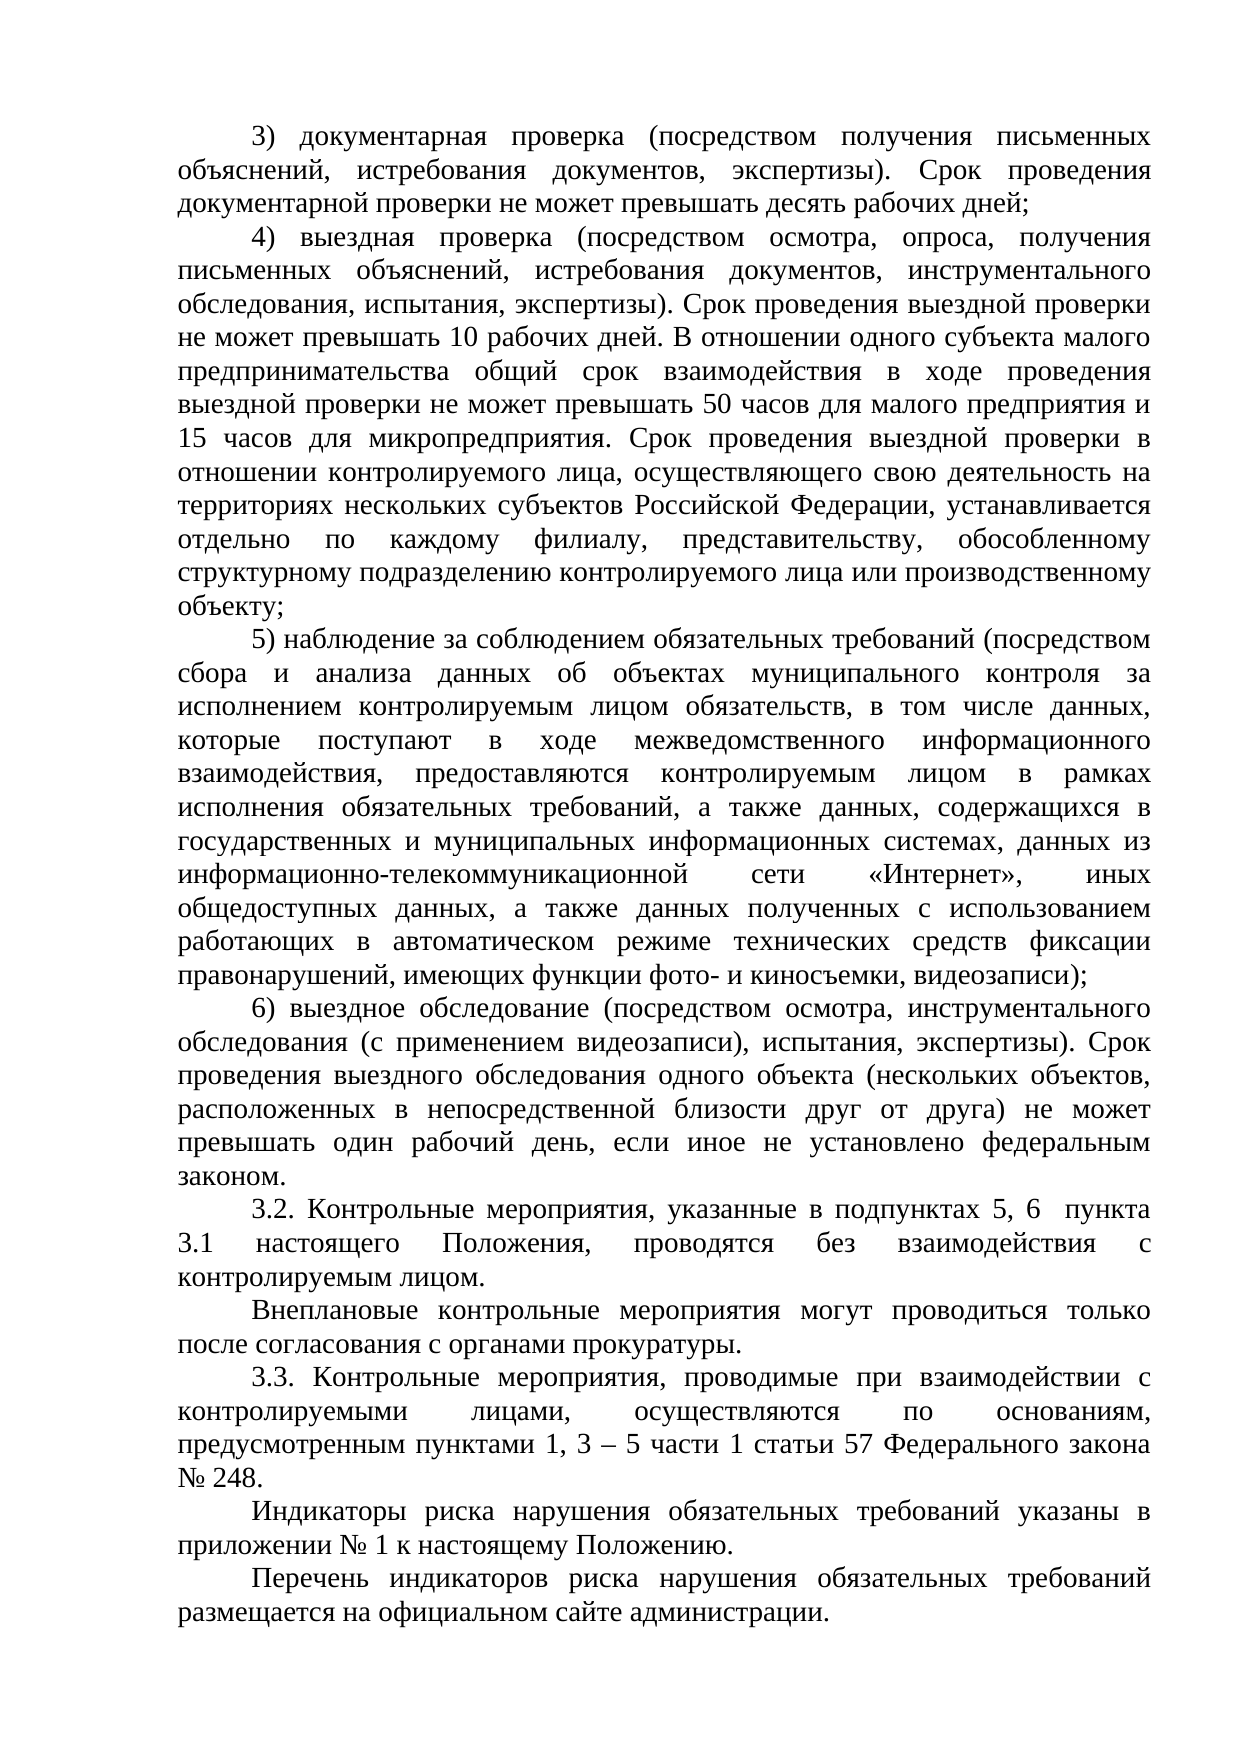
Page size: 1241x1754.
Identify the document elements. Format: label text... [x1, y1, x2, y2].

text 3.2. Контрольные мероприятия, указанные в подпунктах 5, 6 пункта 3.1 настоящего Положения, проводятся без взаимодействия с контролируемым лицом. [177, 1192, 1152, 1292]
text 5) наблюдение за соблюдением обязательных требований (посредством сбора и анализа данных об объектах муниципального контроля за исполнением контролируемым лицом обязательств, в том числе данных, которые поступают в ходе межведомственного информационного взаимодействия, предоставляются контролируемым лицом в рамках исполнения обязательных требований, а также данных, содержащихся в государственных и муниципальных информационных системах, данных из информационно-телекоммуникационной сети «Интернет», иных общедоступных данных, а также данных полученных с использованием работающих в автоматическом режиме технических средств фиксации правонарушений, имеющих функции фото- и киносъемки, видеозаписи); [177, 621, 1152, 789]
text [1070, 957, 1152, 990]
text Перечень индикаторов риска нарушения обязательных требований размещается на официальном сайте администрации. [177, 1561, 1152, 1628]
text 4) выездная проверка (посредством осмотра, опроса, получения письменных объяснений, истребования документов, инструментального обследования, испытания, экспертизы). Срок проведения выездной проверки не может превышать 10 рабочих дней. В отношении одного субъекта малого предпринимательства общий срок взаимодействия в ходе проведения выездной проверки не может превышать 50 часов для малого предприятия и 15 часов для микропредприятия. Срок проведения выездной проверки в отношении контролируемого лица, осуществляющего свою деятельность на территориях нескольких субъектов Российской Федерации, устанавливается отдельно по каждому филиалу, представительству, обособленному структурному подразделению контролируемого лица или производственному объекту; [177, 219, 1152, 621]
text Внеплановые контрольные мероприятия могут проводиться только после согласования с органами прокуратуры. [177, 1292, 1152, 1359]
text 3.3. Контрольные мероприятия, проводимые при взаимодействии с контролируемыми лицами, осуществляются по основаниям, предусмотренным пунктами 1, 3 – 5 части 1 статьи 57 Федерального закона № 248. [177, 1359, 1152, 1493]
text 6) выездное обследование (посредством осмотра, инструментального обследования (с применением видеозаписи), испытания, экспертизы). Срок проведения выездного обследования одного объекта (нескольких объектов, расположенных в непосредственной близости друг от друга) не может превышать один рабочий день, если иное не установлено федеральным законом. [177, 990, 1152, 1192]
text 3) документарная проверка (посредством получения письменных объяснений, истребования документов, экспертизы). Срок проведения документарной проверки не может превышать десять рабочих дней; [177, 118, 1152, 219]
text Индикаторы риска нарушения обязательных требований указаны в приложении № 1 к настоящему Положению. [177, 1493, 1152, 1561]
